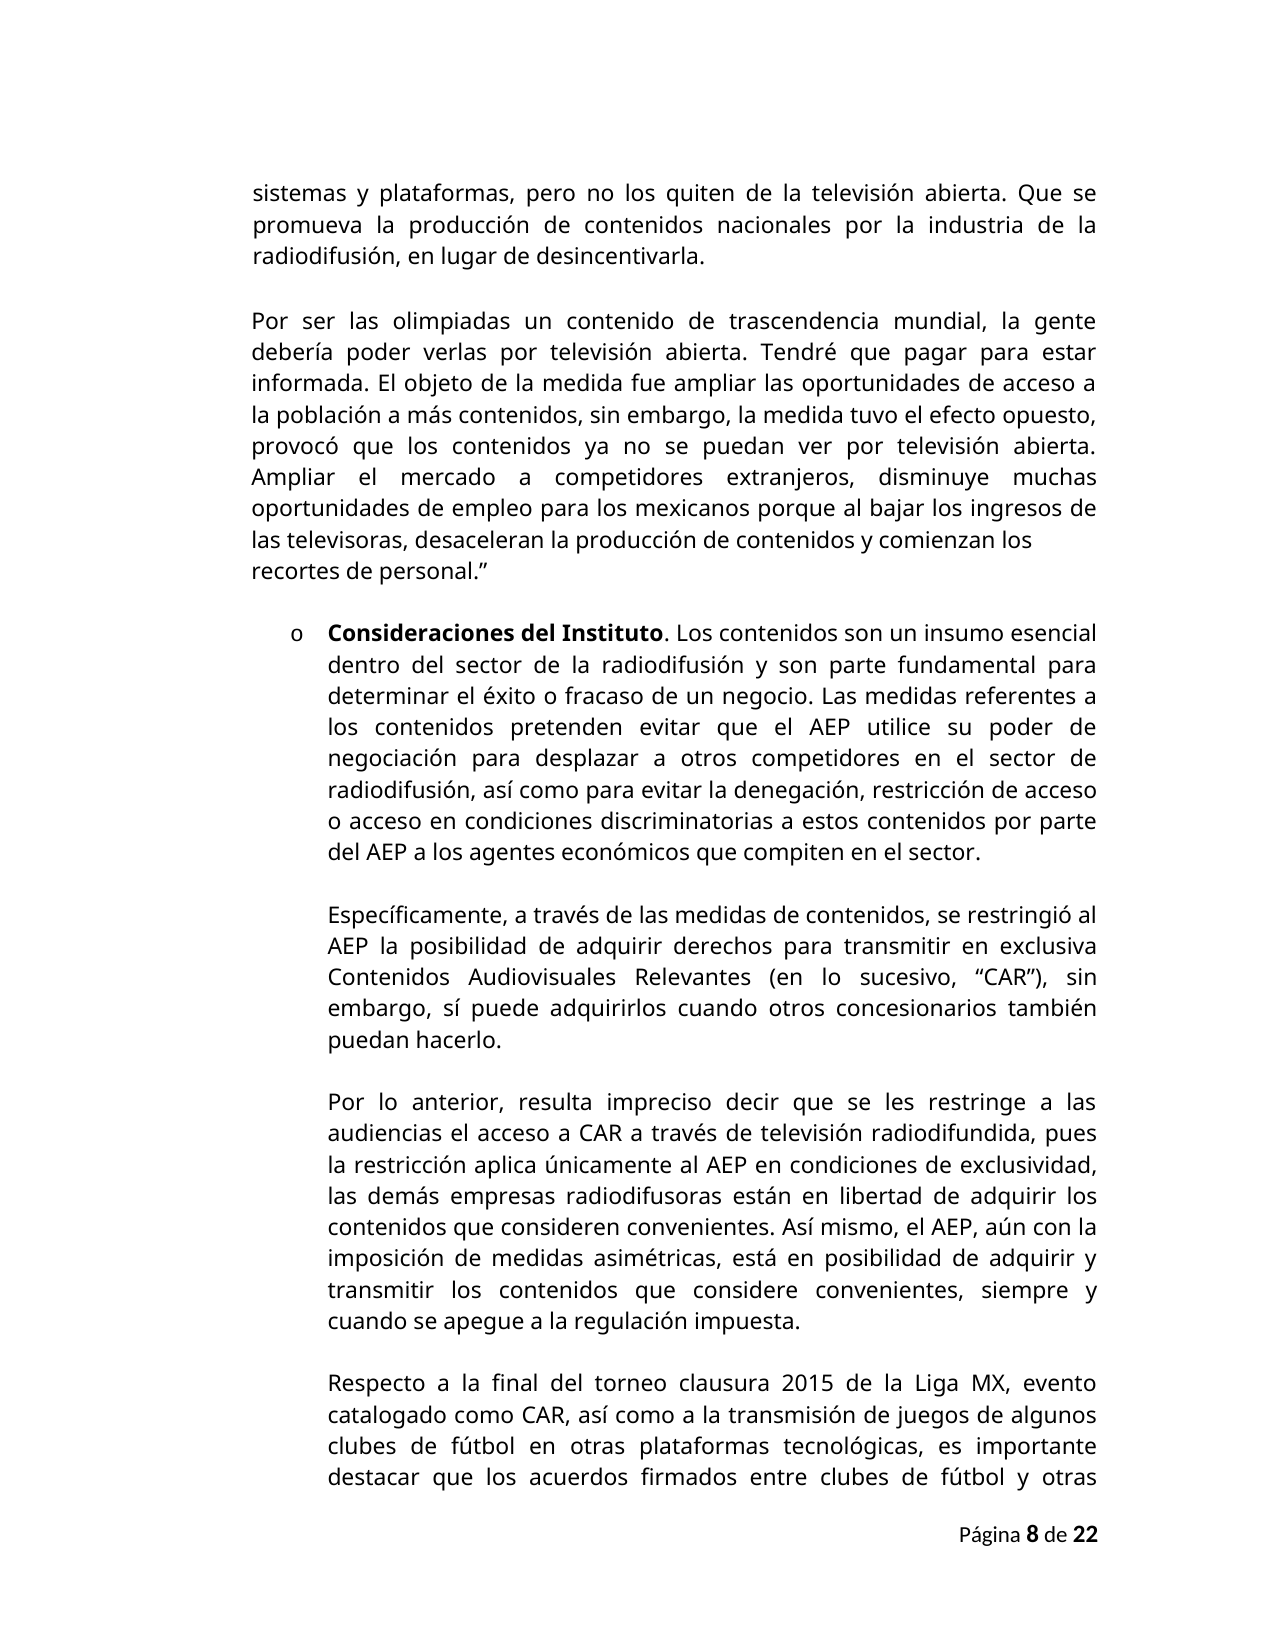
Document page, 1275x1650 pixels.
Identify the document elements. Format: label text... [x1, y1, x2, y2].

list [215, 177, 1098, 271]
list Por lo anterior, resulta impreciso decir que se les restringe a las audiencias el acceso a CAR a través de televisión radiodifundida, pues la restricción aplica únicamente al AEP en condiciones de exclusividad, las demás empresas radiodifusoras están en libertad de adquirir los contenidos que consideren convenientes. Así mismo, el AEP, aún con la imposición de medidas asimétricas, está en posibilidad de adquirir y transmitir los contenidos que considere convenientes, siempre y cuando se apegue a la regulación impuesta. [327, 1086, 1098, 1336]
list Específicamente, a través de las medidas de contenidos, se restringió al AEP la posibilidad de adquirir derechos para transmitir en exclusiva Contenidos Audiovisuales Relevantes (en lo sucesivo, “CAR”), sin embargo, sí puede adquirirlos cuando otros concesionarios también puedan hacerlo. [327, 899, 1098, 1055]
text Por ser las olimpiadas un contenido de trascendencia mundial, la gente debería poder verlas por televisión abierta. Tendré que pagar para estar informada. El objeto de la medida fue ampliar las oportunidades de acceso a la población a más contenidos, sin embargo, la medida tuvo el efecto opuesto, provocó que los contenidos ya no se puedan ver por televisión abierta. Ampliar el mercado a competidores extranjeros, disminuye muchas oportunidades de empleo para los mexicanos porque al bajar los ingresos de las televisoras, desaceleran la producción de contenidos y comienzan los [251, 305, 1098, 555]
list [327, 1367, 1098, 1492]
text recortes de personal.” [251, 555, 1098, 586]
list Consideraciones del Instituto. Los contenidos son un insumo esencial dentro del sector de la radiodifusión y son parte fundamental para determinar el éxito o fracaso de un negocio. Las medidas referentes a los contenidos pretenden evitar que el AEP utilice su poder de negociación para desplazar a otros competidores en el sector de radiodifusión, así como para evitar la denegación, restricción de acceso o acceso en condiciones discriminatorias a estos contenidos por parte del AEP a los agentes económicos que compiten en el sector. [290, 617, 1098, 867]
